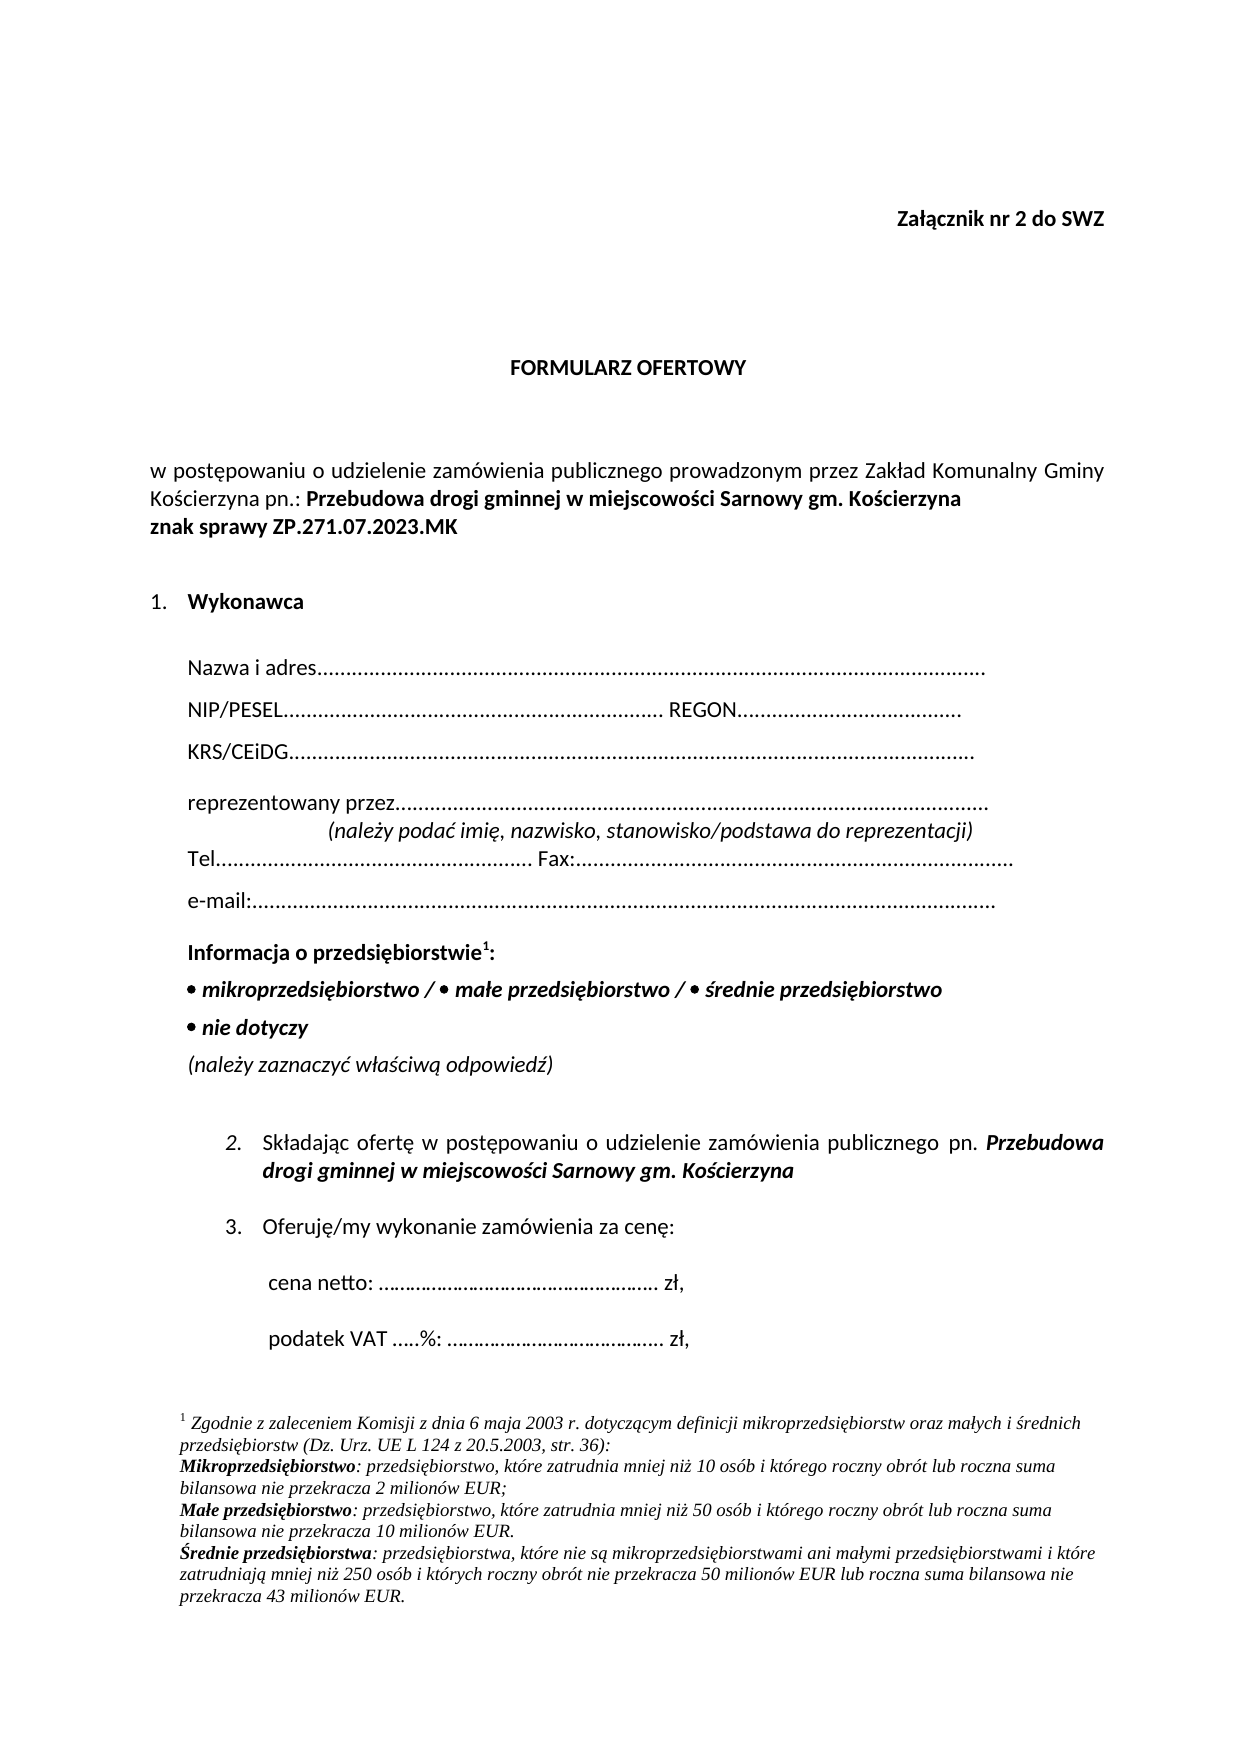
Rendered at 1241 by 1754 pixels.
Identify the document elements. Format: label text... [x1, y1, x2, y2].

text KRS/CEiDG....................................................................................................................... [187, 737, 1106, 765]
text Tel....................................................... Fax:............................................................................ [187, 844, 1106, 872]
text w postępowaniu o udzielenie zamówienia publicznego prowadzonym przez Zakład Komunalny Gminy Kościerzyna pn.: Przebudowa drogi gminnej w miejscowości Sarnowy gm. Kościerzyna [150, 456, 1106, 512]
text Informacja o przedsiębiorstwie: [187, 928, 1106, 966]
text  nie dotyczy [187, 1003, 1106, 1041]
text reprezentowany przez....................................................................................................... [187, 779, 1106, 816]
list Oferuję/my wykonanie zamówienia za cenę: [225, 1212, 1106, 1240]
list Składając ofertę w postępowaniu o udzielenie zamówienia publicznego pn. Przebudowa drogi gminnej w miejscowości Sarnowy gm. Kościerzyna [225, 1128, 1106, 1184]
text NIP/PESEL.................................................................. REGON....................................... [187, 695, 1106, 723]
text (należy zaznaczyć właściwą odpowiedź) [187, 1041, 1106, 1078]
list podatek VAT …..%: ………………………………….. zł, [268, 1324, 1106, 1352]
text FORMULARZ OFERTOWY [150, 344, 1106, 381]
text  mikroprzedsiębiorstwo /  małe przedsiębiorstwo /  średnie przedsiębiorstwo [187, 966, 1106, 1003]
text e-mail:................................................................................................................................. [187, 886, 1106, 914]
list cena netto: …………………………………………….. zł, [268, 1268, 1106, 1296]
list Wykonawca [150, 578, 1106, 615]
text Załącznik nr 2 do SWZ [179, 204, 1104, 232]
text (należy podać imię, nazwisko, stanowisko/podstawa do reprezentacji) [327, 816, 1106, 844]
text Nazwa i adres.................................................................................................................... [187, 653, 1106, 681]
text znak sprawy ZP.271.07.2023.MK [150, 512, 1106, 540]
